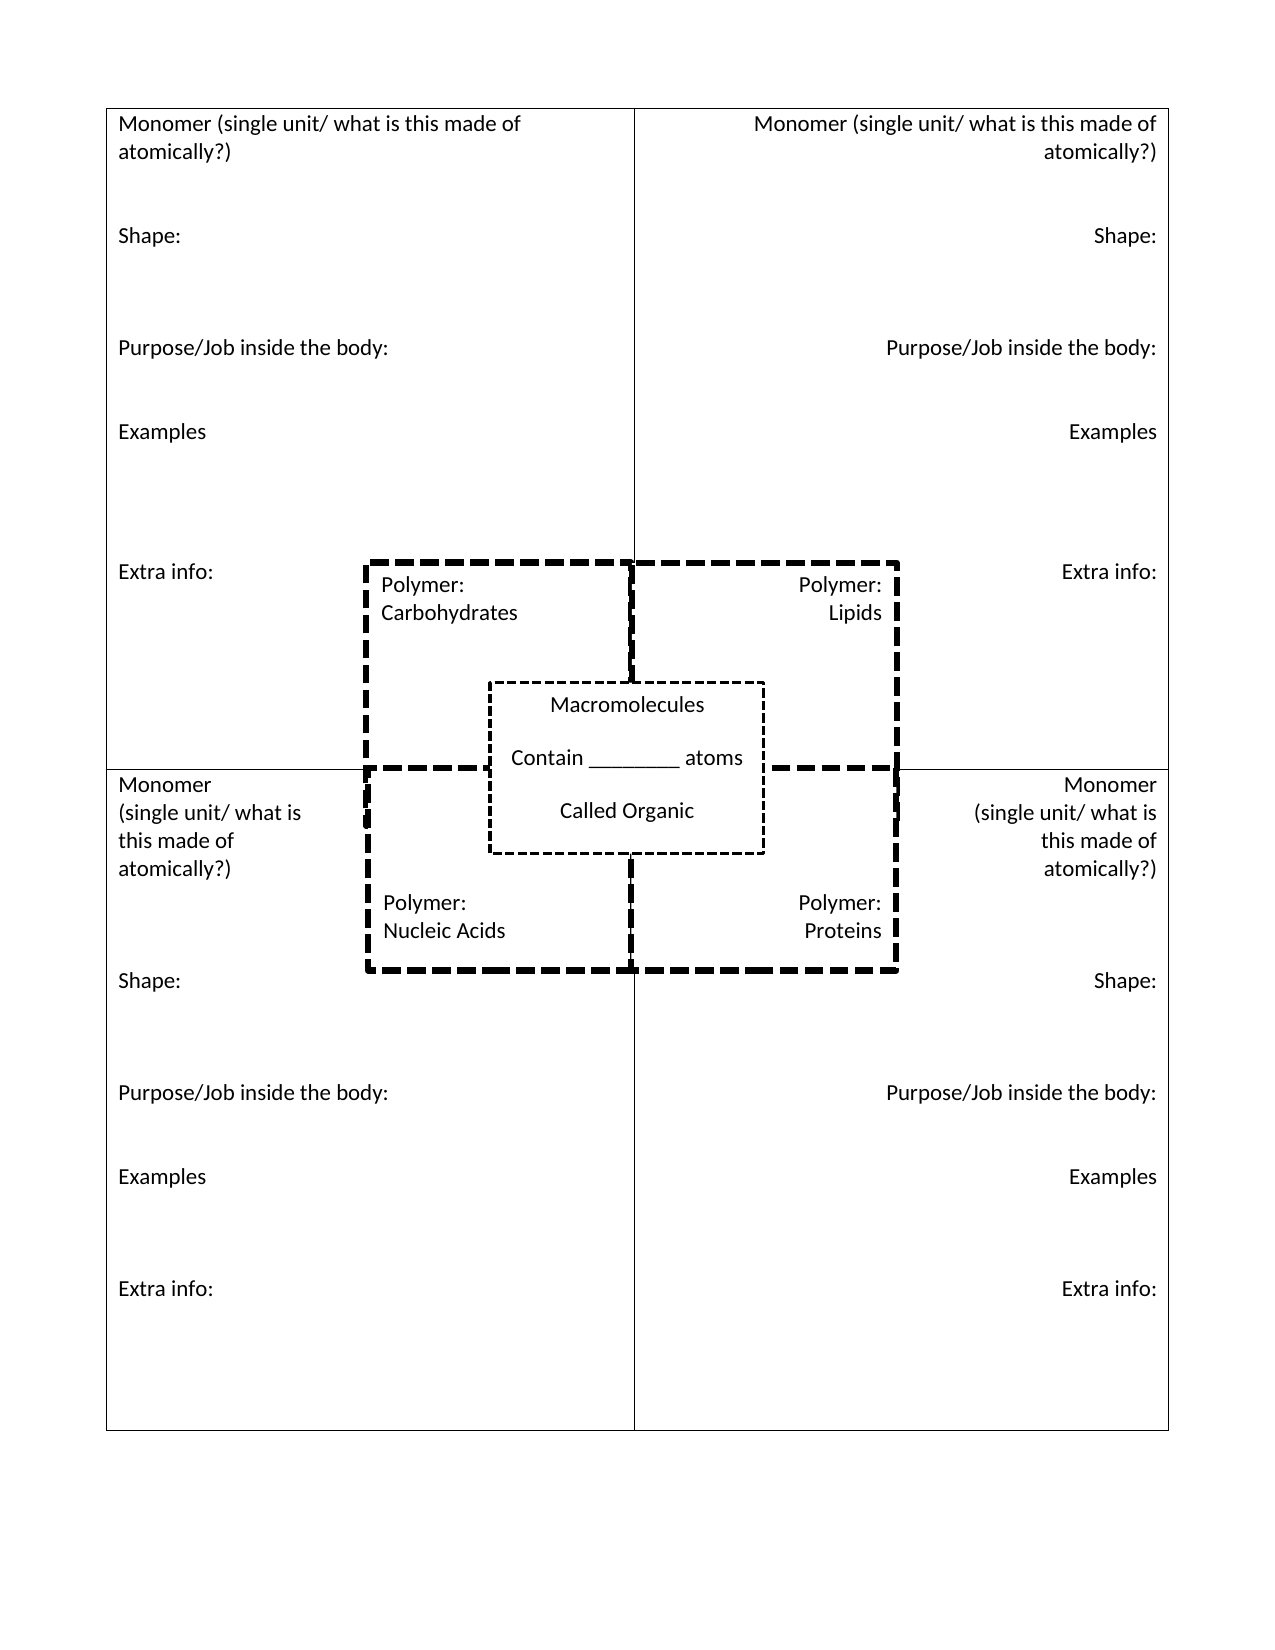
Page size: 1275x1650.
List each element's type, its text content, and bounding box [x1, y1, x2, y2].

table_cell Monomer (single unit/ what is this made of atomically?) Shape: Purpose/Job inside the body: Examples Extra info: [635, 770, 1168, 1430]
table_header Monomer (single unit/ what is this made of atomically?) Shape: Purpose/Job inside the body: Examples Extra info: [635, 109, 1168, 769]
table_cell Monomer (single unit/ what is this made of atomically?) Shape: Purpose/Job inside the body: Examples Extra info: [107, 770, 634, 1430]
table_header Monomer (single unit/ what is this made of atomically?) Shape: Purpose/Job inside the body: Examples Extra info: [107, 109, 634, 769]
